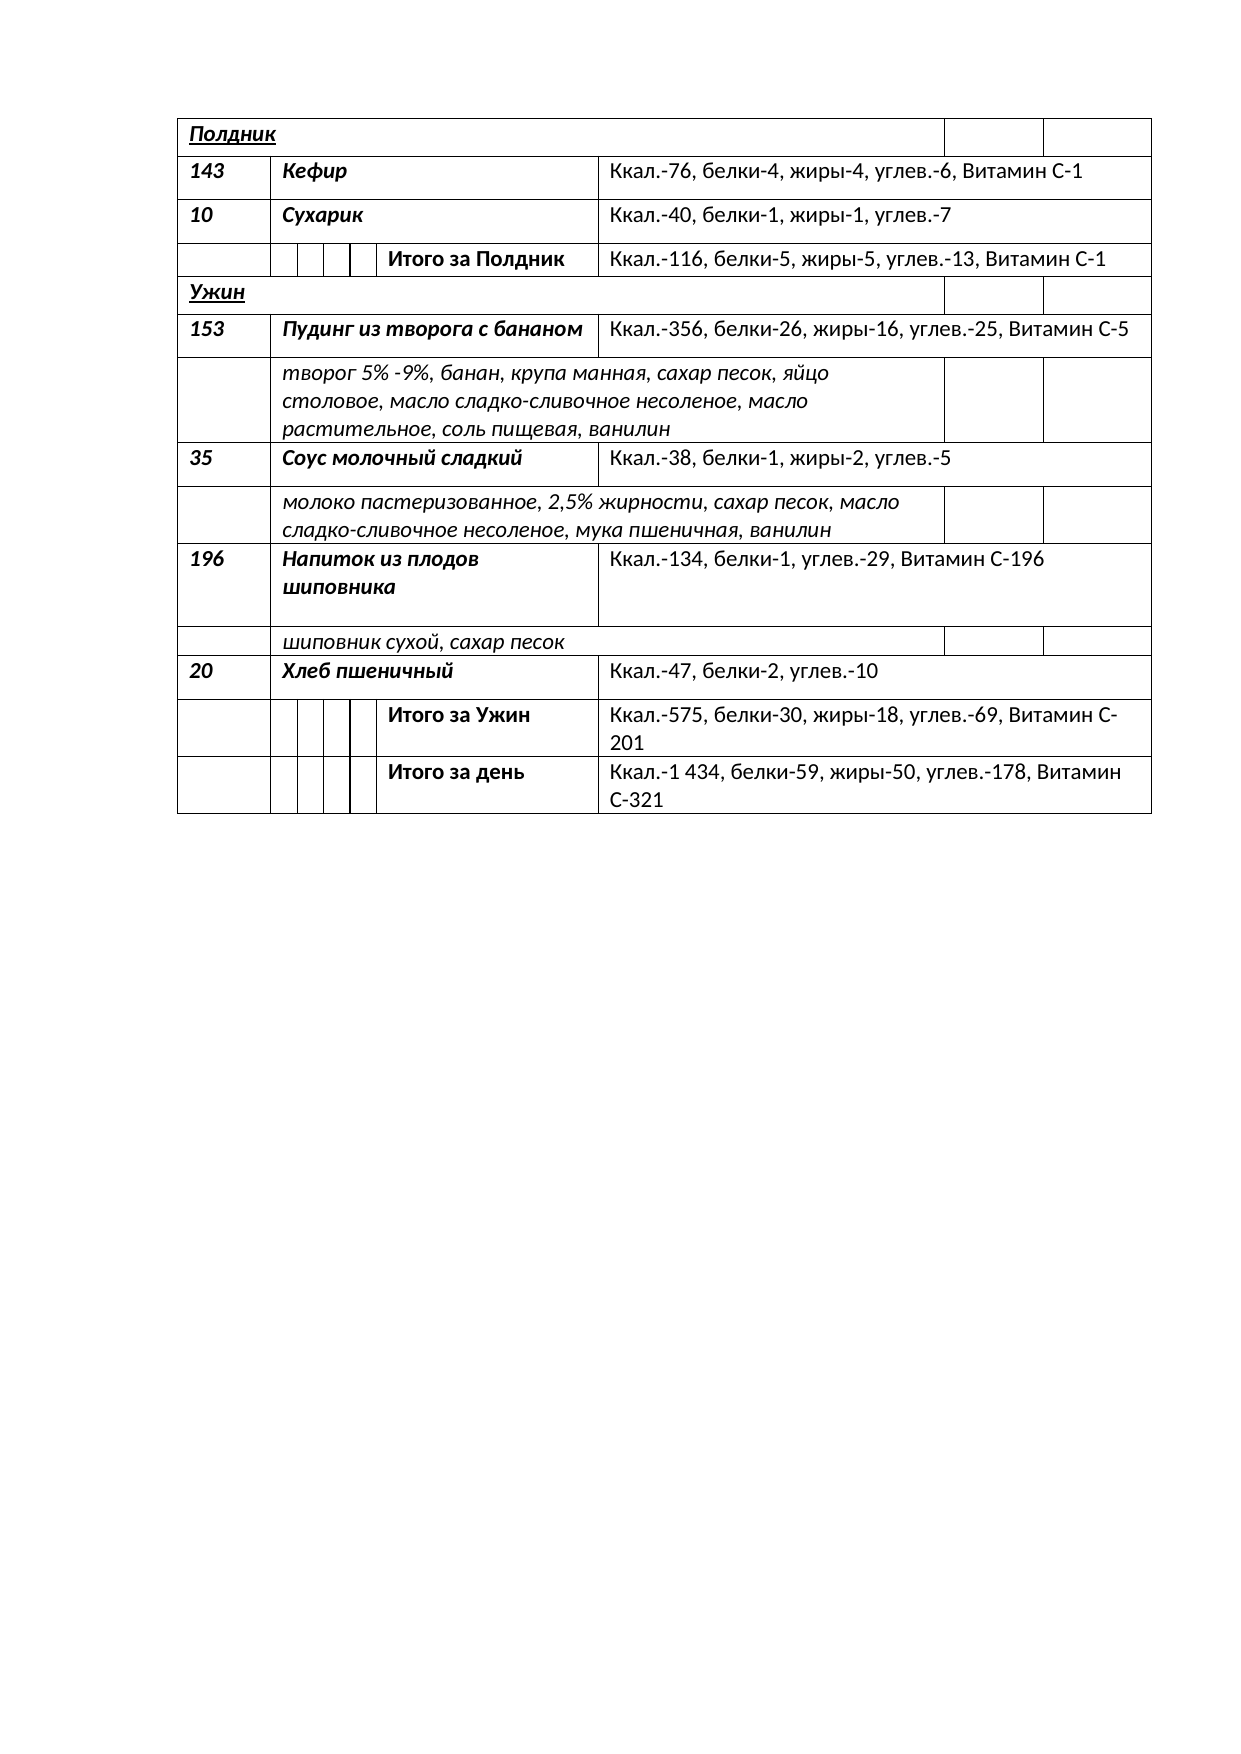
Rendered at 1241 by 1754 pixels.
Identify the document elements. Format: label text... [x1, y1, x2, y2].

table_cell [351, 700, 376, 756]
table_cell Соус молочный сладкий [271, 443, 598, 486]
table_cell Ккал.-76, белки-4, жиры-4, углев.-6, Витамин С-1 [599, 157, 1151, 199]
table_cell 20 [178, 656, 270, 699]
table_cell [1044, 277, 1151, 313]
table_cell [178, 700, 270, 756]
table_cell [178, 627, 270, 655]
table_cell Итого за Ужин [377, 700, 598, 756]
table_cell [271, 700, 297, 756]
table_cell Ужин [178, 277, 944, 313]
table_cell [324, 700, 349, 756]
table_cell [271, 757, 297, 813]
table_cell 153 [178, 315, 270, 357]
table_cell [178, 487, 270, 543]
table_cell [945, 627, 1043, 655]
table_cell Кефир [271, 157, 598, 199]
table_cell [1044, 487, 1151, 543]
table_cell [178, 244, 270, 276]
table_cell 196 [178, 544, 270, 626]
table_cell Ккал.-134, белки-1, углев.-29, Витамин С-196 [599, 544, 1151, 626]
table_cell [298, 700, 323, 756]
table_cell [1044, 627, 1151, 655]
table_cell 10 [178, 200, 270, 243]
table_cell Напиток из плодов шиповника [271, 544, 598, 626]
table_cell Полдник [178, 119, 944, 156]
table_cell Ккал.-47, белки-2, углев.-10 [599, 656, 1151, 699]
table_cell 35 [178, 443, 270, 486]
table_cell [178, 358, 270, 442]
table_cell Сухарик [271, 200, 598, 243]
table_cell [945, 487, 1043, 543]
table_cell [1044, 119, 1151, 156]
table_cell [945, 358, 1043, 442]
table_cell Ккал.-38, белки-1, жиры-2, углев.-5 [599, 443, 1151, 486]
table_cell Пудинг из творога с бананом [271, 315, 598, 357]
table_cell Ккал.-1 434, белки-59, жиры-50, углев.-178, Витамин С-321 [599, 757, 1151, 813]
table_cell [324, 244, 349, 276]
table_cell [351, 757, 376, 813]
table_cell Хлеб пшеничный [271, 656, 598, 699]
table_cell [178, 757, 270, 813]
table_cell Ккал.-356, белки-26, жиры-16, углев.-25, Витамин С-5 [599, 315, 1151, 357]
table_cell [298, 757, 323, 813]
table_cell творог 5% -9%, банан, крупа манная, сахар песок, яйцо столовое, масло сладко-сливочное несоленое, масло растительное, соль пищевая, ванилин [271, 358, 944, 442]
table_cell [351, 244, 376, 276]
table_cell Ккал.-40, белки-1, жиры-1, углев.-7 [599, 200, 1151, 243]
table_cell [298, 244, 323, 276]
table_cell [324, 757, 349, 813]
table_cell Ккал.-116, белки-5, жиры-5, углев.-13, Витамин С-1 [599, 244, 1151, 276]
table_cell Итого за Полдник [377, 244, 598, 276]
table_cell шиповник сухой, сахар песок [271, 627, 944, 655]
table_cell [1044, 358, 1151, 442]
table_cell [271, 244, 297, 276]
table_cell Итого за день [377, 757, 598, 813]
table_cell [945, 119, 1043, 156]
table_cell молоко пастеризованное, 2,5% жирности, сахар песок, масло сладко-сливочное несоленое, мука пшеничная, ванилин [271, 487, 944, 543]
table_cell 143 [178, 157, 270, 199]
table_cell [945, 277, 1043, 313]
table_cell Ккал.-575, белки-30, жиры-18, углев.-69, Витамин С-201 [599, 700, 1151, 756]
